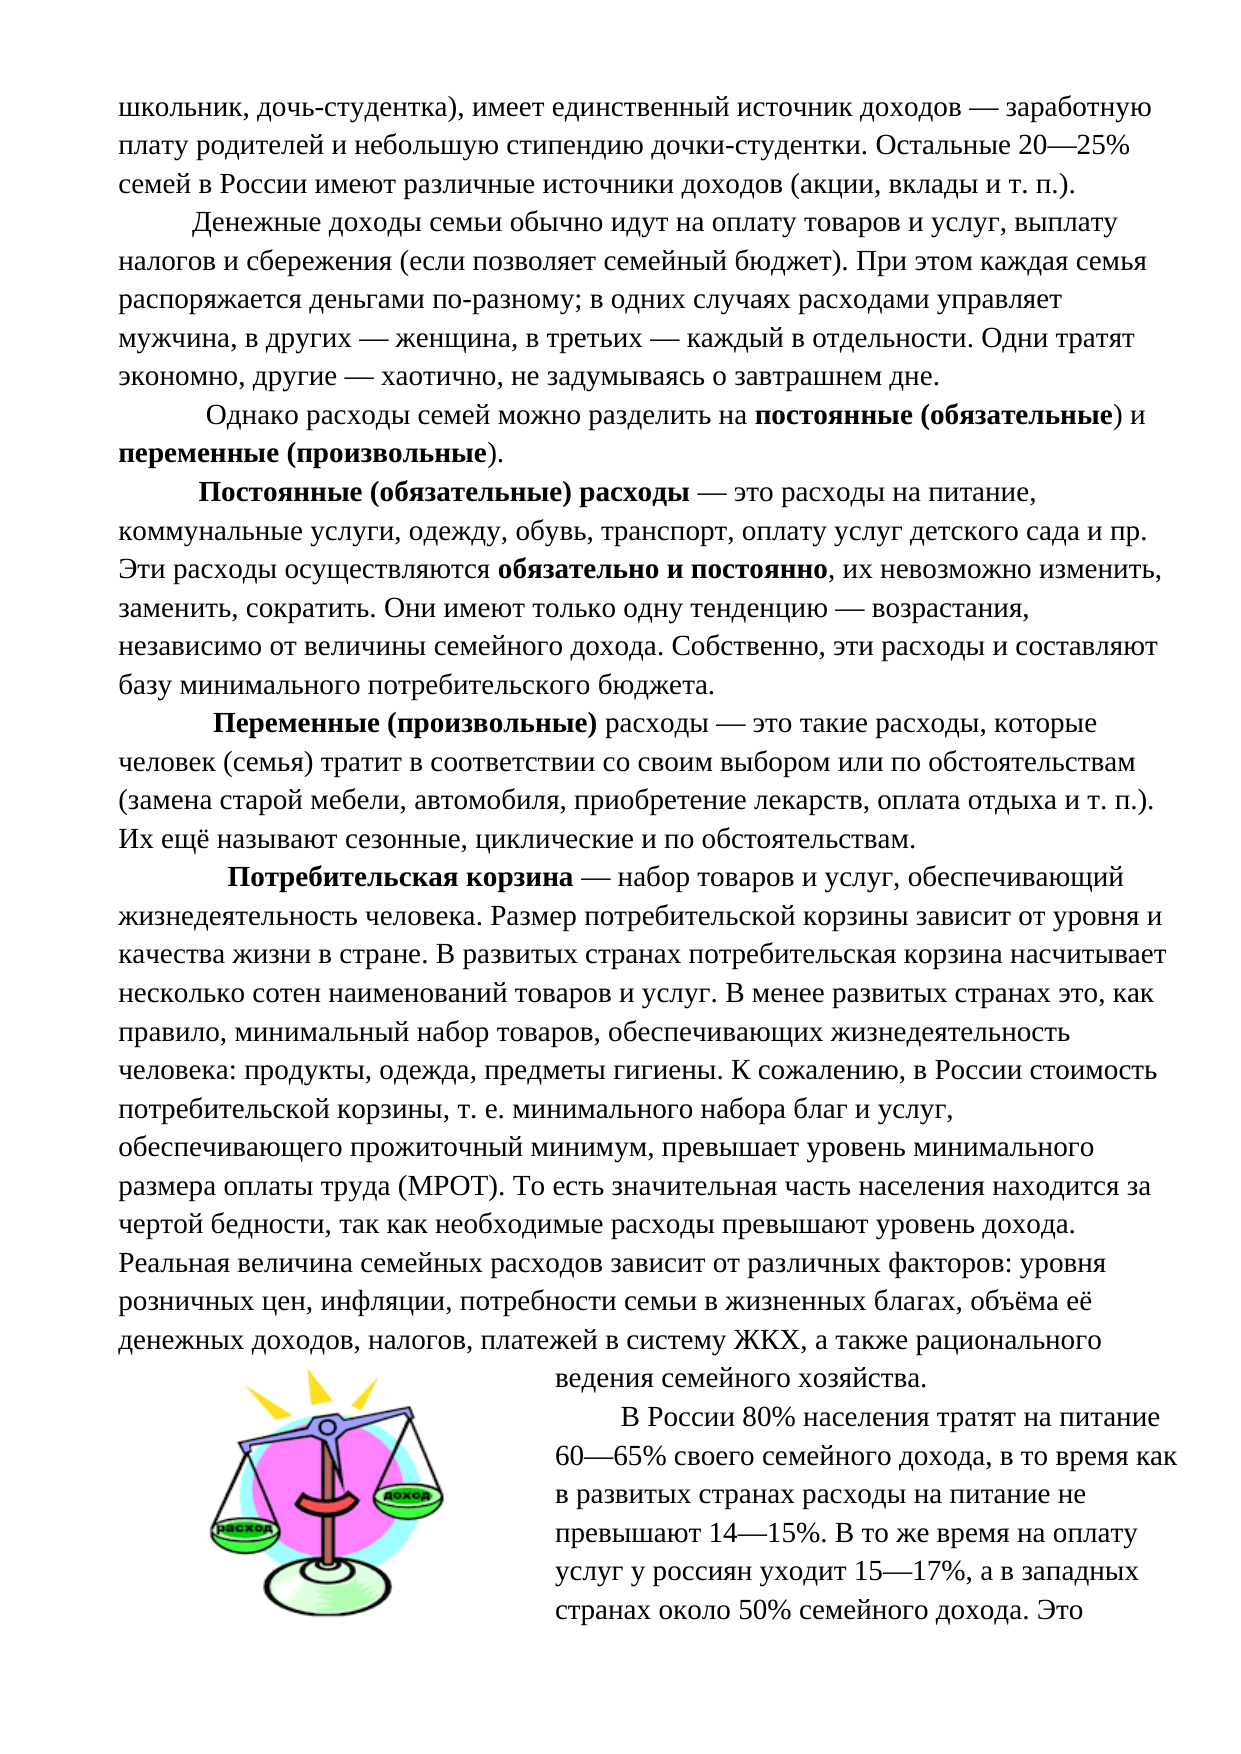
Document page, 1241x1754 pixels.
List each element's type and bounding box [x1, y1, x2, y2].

text [118, 89, 1181, 854]
picture [118, 1363, 536, 1627]
text [118, 859, 1181, 1625]
